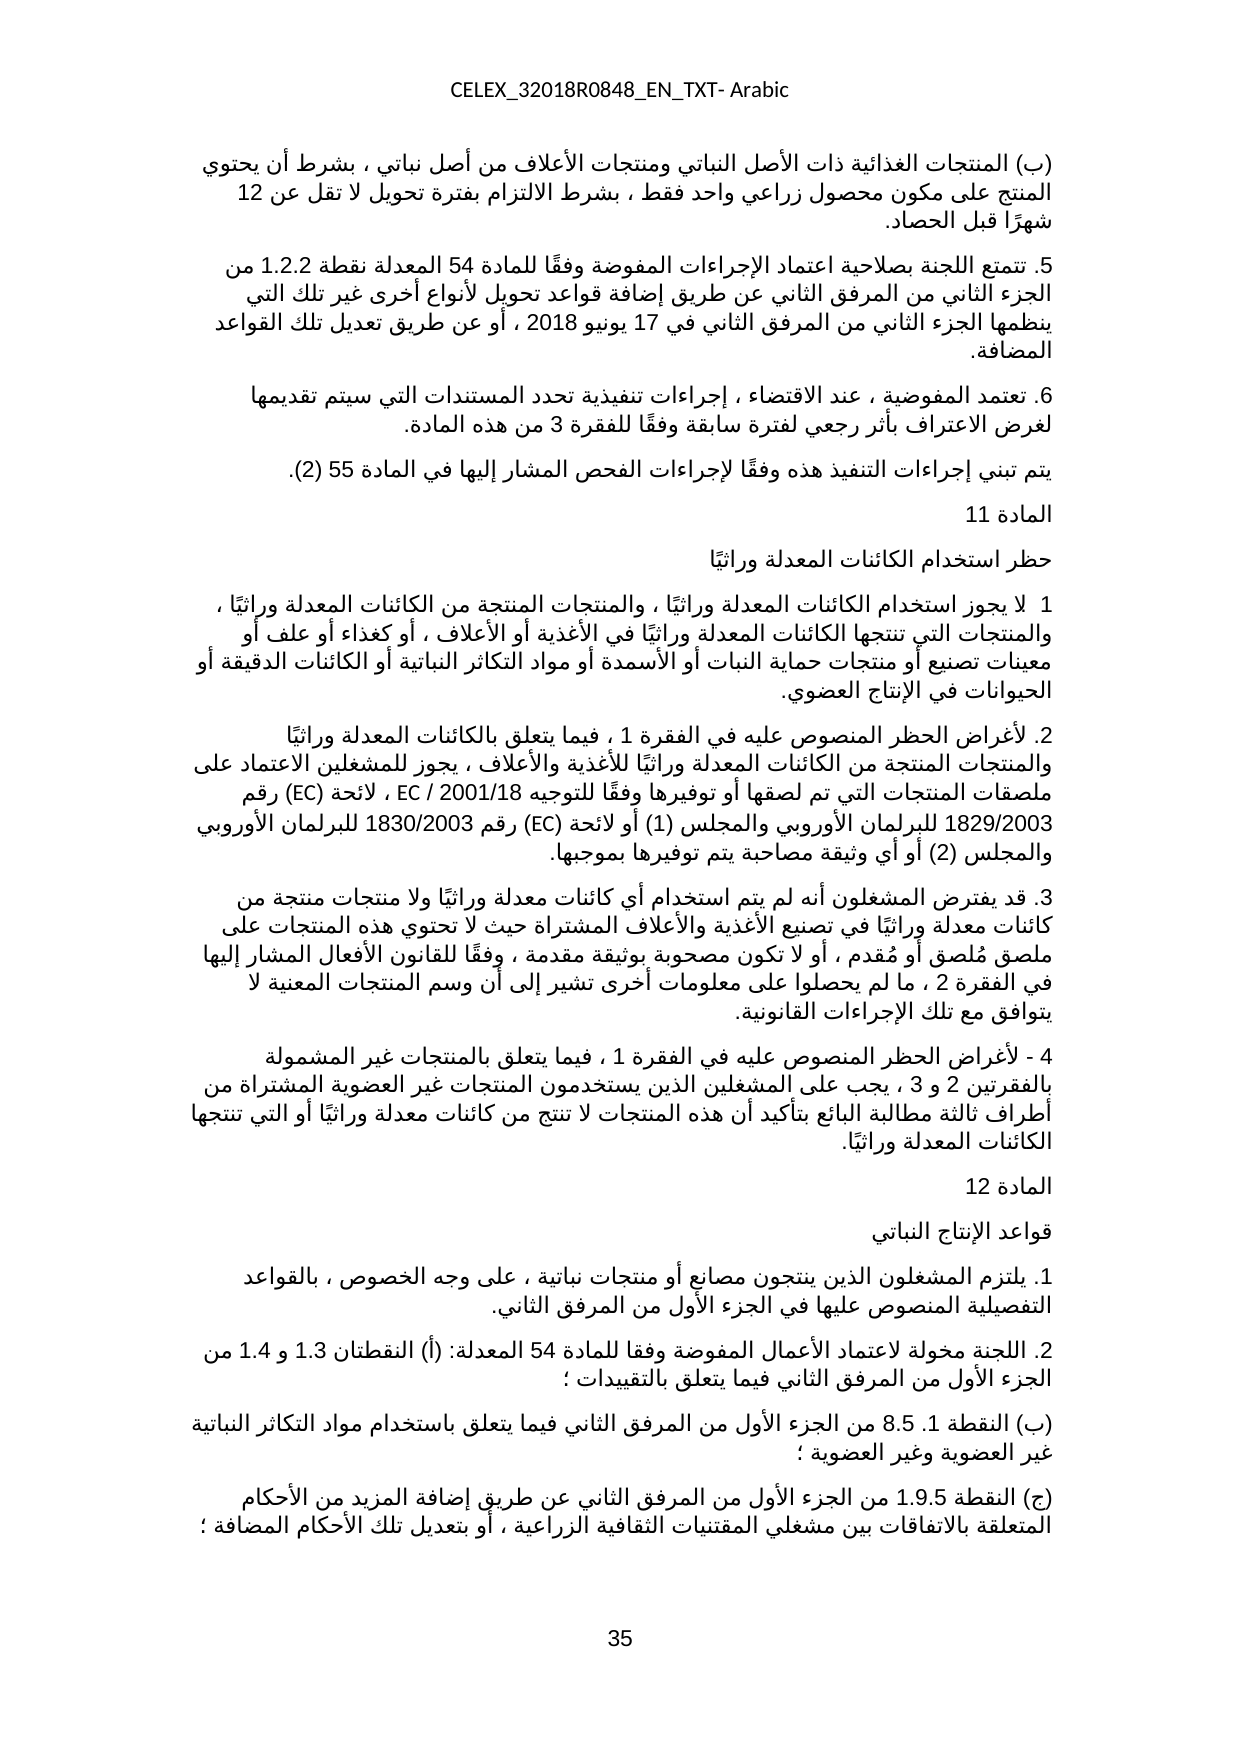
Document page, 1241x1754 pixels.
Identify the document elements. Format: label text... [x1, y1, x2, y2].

text 1. يلتزم المشغلون الذين ينتجون مصانع أو منتجات نباتية ، على وجه الخصوص ، بالقواعد التفصيلية المنصوص عليها في الجزء الأول من المرفق الثاني. [187, 1263, 1053, 1318]
text 5. تتمتع اللجنة بصلاحية اعتماد الإجراءات المفوضة وفقًا للمادة 54 المعدلة نقطة 1.2.2 من الجزء الثاني من المرفق الثاني عن طريق إضافة قواعد تحويل لأنواع أخرى غير تلك التي ينظمها الجزء الثاني من المرفق الثاني في 17 يونيو 2018 ، أو عن طريق تعديل تلك القواعد المضافة. [187, 252, 1053, 364]
text 1. لا يجوز استخدام الكائنات المعدلة وراثيًا ، والمنتجات المنتجة من الكائنات المعدلة وراثيًا ، والمنتجات التي تنتجها الكائنات المعدلة وراثيًا في الأغذية أو الأعلاف ، أو كغذاء أو علف أو معينات تصنيع أو منتجات حماية النبات أو الأسمدة أو مواد التكاثر النباتية أو الكائنات الدقيقة أو الحيوانات في الإنتاج العضوي. [187, 591, 1053, 703]
text 6. تعتمد المفوضية ، عند الاقتضاء ، إجراءات تنفيذية تحدد المستندات التي سيتم تقديمها لغرض الاعتراف بأثر رجعي لفترة سابقة وفقًا للفقرة 3 من هذه المادة. [187, 382, 1053, 437]
text يتم تبني إجراءات التنفيذ هذه وفقًا لإجراءات الفحص المشار إليها في المادة 55 (2). [187, 456, 1053, 482]
text المادة 11 [187, 501, 1053, 527]
text حظر استخدام الكائنات المعدلة وراثيًا [187, 546, 1053, 572]
text 2. اللجنة مخولة لاعتماد الأعمال المفوضة وفقا للمادة 54 المعدلة: (أ) النقطتان 1.3 و 1.4 من الجزء الأول من المرفق الثاني فيما يتعلق بالتقييدات ؛ [187, 1337, 1053, 1392]
text 4 - لأغراض الحظر المنصوص عليه في الفقرة 1 ، فيما يتعلق بالمنتجات غير المشمولة بالفقرتين 2 و 3 ، يجب على المشغلين الذين يستخدمون المنتجات غير العضوية المشتراة من أطراف ثالثة مطالبة البائع بتأكيد أن هذه المنتجات لا تنتج من كائنات معدلة وراثيًا أو التي تنتجها الكائنات المعدلة وراثيًا. [187, 1043, 1053, 1154]
text 2. لأغراض الحظر المنصوص عليه في الفقرة 1 ، فيما يتعلق بالكائنات المعدلة وراثيًا والمنتجات المنتجة من الكائنات المعدلة وراثيًا للأغذية والأعلاف ، يجوز للمشغلين الاعتماد على ملصقات المنتجات التي تم لصقها أو توفيرها وفقًا للتوجيه 2001/18 / EC ، لائحة (EC) رقم 1829/2003 للبرلمان الأوروبي والمجلس (1) أو لائحة (EC) رقم 1830/2003 للبرلمان الأوروبي والمجلس (2) أو أي وثيقة مصاحبة يتم توفيرها بموجبها. [187, 722, 1053, 865]
text (ب) المنتجات الغذائية ذات الأصل النباتي ومنتجات الأعلاف من أصل نباتي ، بشرط أن يحتوي المنتج على مكون محصول زراعي واحد فقط ، بشرط الالتزام بفترة تحويل لا تقل عن 12 شهرًا قبل الحصاد. [187, 150, 1053, 233]
text المادة 12 [187, 1173, 1053, 1199]
text قواعد الإنتاج النباتي [187, 1218, 1053, 1244]
text (ب) النقطة 1. 8.5 من الجزء الأول من المرفق الثاني فيما يتعلق باستخدام مواد التكاثر النباتية غير العضوية وغير العضوية ؛ [187, 1410, 1053, 1465]
text 3. قد يفترض المشغلون أنه لم يتم استخدام أي كائنات معدلة وراثيًا ولا منتجات منتجة من كائنات معدلة وراثيًا في تصنيع الأغذية والأعلاف المشتراة حيث لا تحتوي هذه المنتجات على ملصق مُلصق أو مُقدم ، أو لا تكون مصحوبة بوثيقة مقدمة ، وفقًا للقانون الأفعال المشار إليها في الفقرة 2 ، ما لم يحصلوا على معلومات أخرى تشير إلى أن وسم المنتجات المعنية لا يتوافق مع تلك الإجراءات القانونية. [187, 884, 1053, 1024]
text (ج) النقطة 1.9.5 من الجزء الأول من المرفق الثاني عن طريق إضافة المزيد من الأحكام المتعلقة بالاتفاقات بين مشغلي المقتنيات الثقافية الزراعية ، أو بتعديل تلك الأحكام المضافة ؛ [187, 1484, 1053, 1539]
